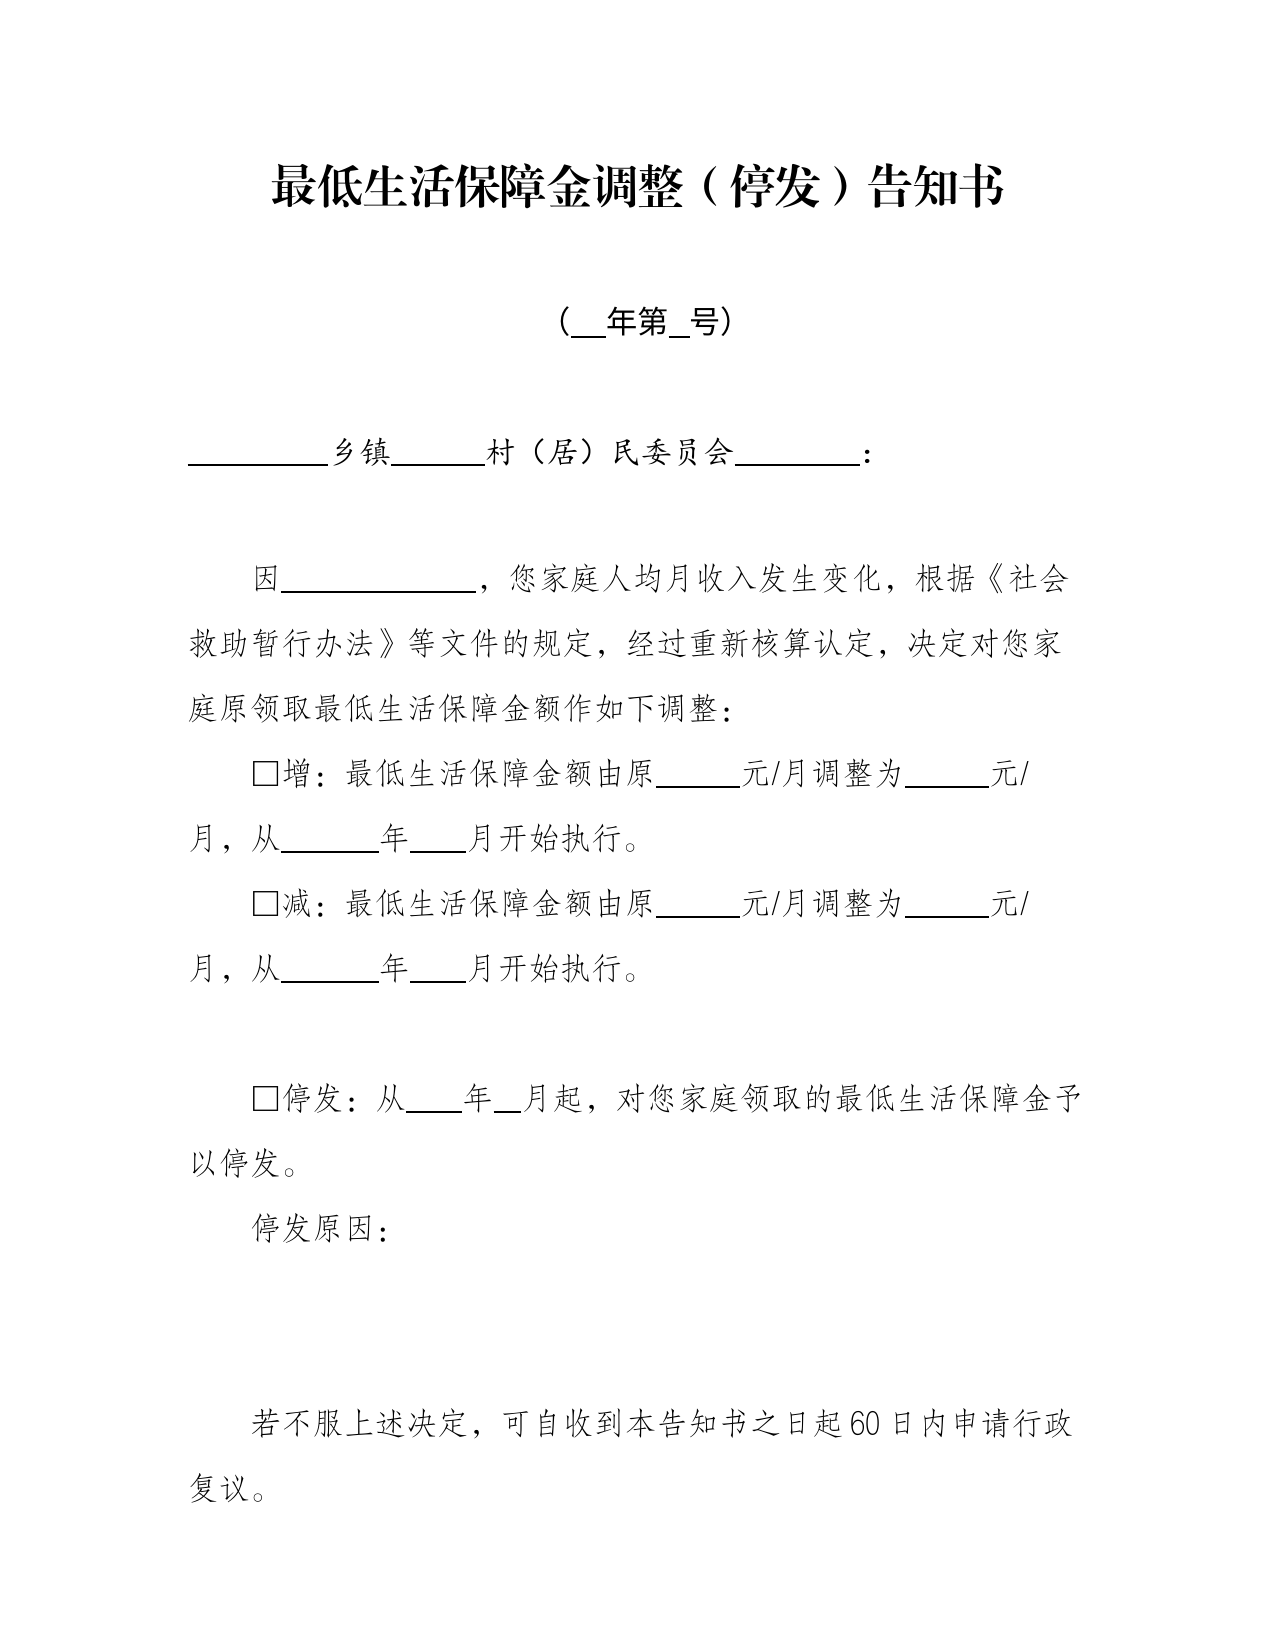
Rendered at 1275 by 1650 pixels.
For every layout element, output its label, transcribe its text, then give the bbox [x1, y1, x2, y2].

text 乡镇 村（居）民委员会 ： [187, 417, 1087, 482]
text （ 年第 号） [187, 287, 1087, 352]
text 因 ，您家庭人均月收入发生变化，根据《社会救助暂行办法》等文件的规定，经过重新核算认定，决定对您家庭原领取最低生活保障金额作如下调整： [187, 547, 1087, 742]
text □增：最低生活保障金额由原 元/月调整为 元/月，从 年 月开始执行。 [187, 742, 1087, 872]
text 最低生活保障金调整（停发）告知书 [187, 157, 1087, 222]
text □停发：从 年 月起，对您家庭领取的最低生活保障金予以停发。 [187, 1067, 1087, 1197]
text □减：最低生活保障金额由原 元/月调整为 元/月，从 年 月开始执行。 [187, 872, 1087, 1002]
text 停发原因： [187, 1197, 1087, 1262]
text 若不服上述决定，可自收到本告知书之日起60日内申请行政复议。 [187, 1392, 1087, 1522]
